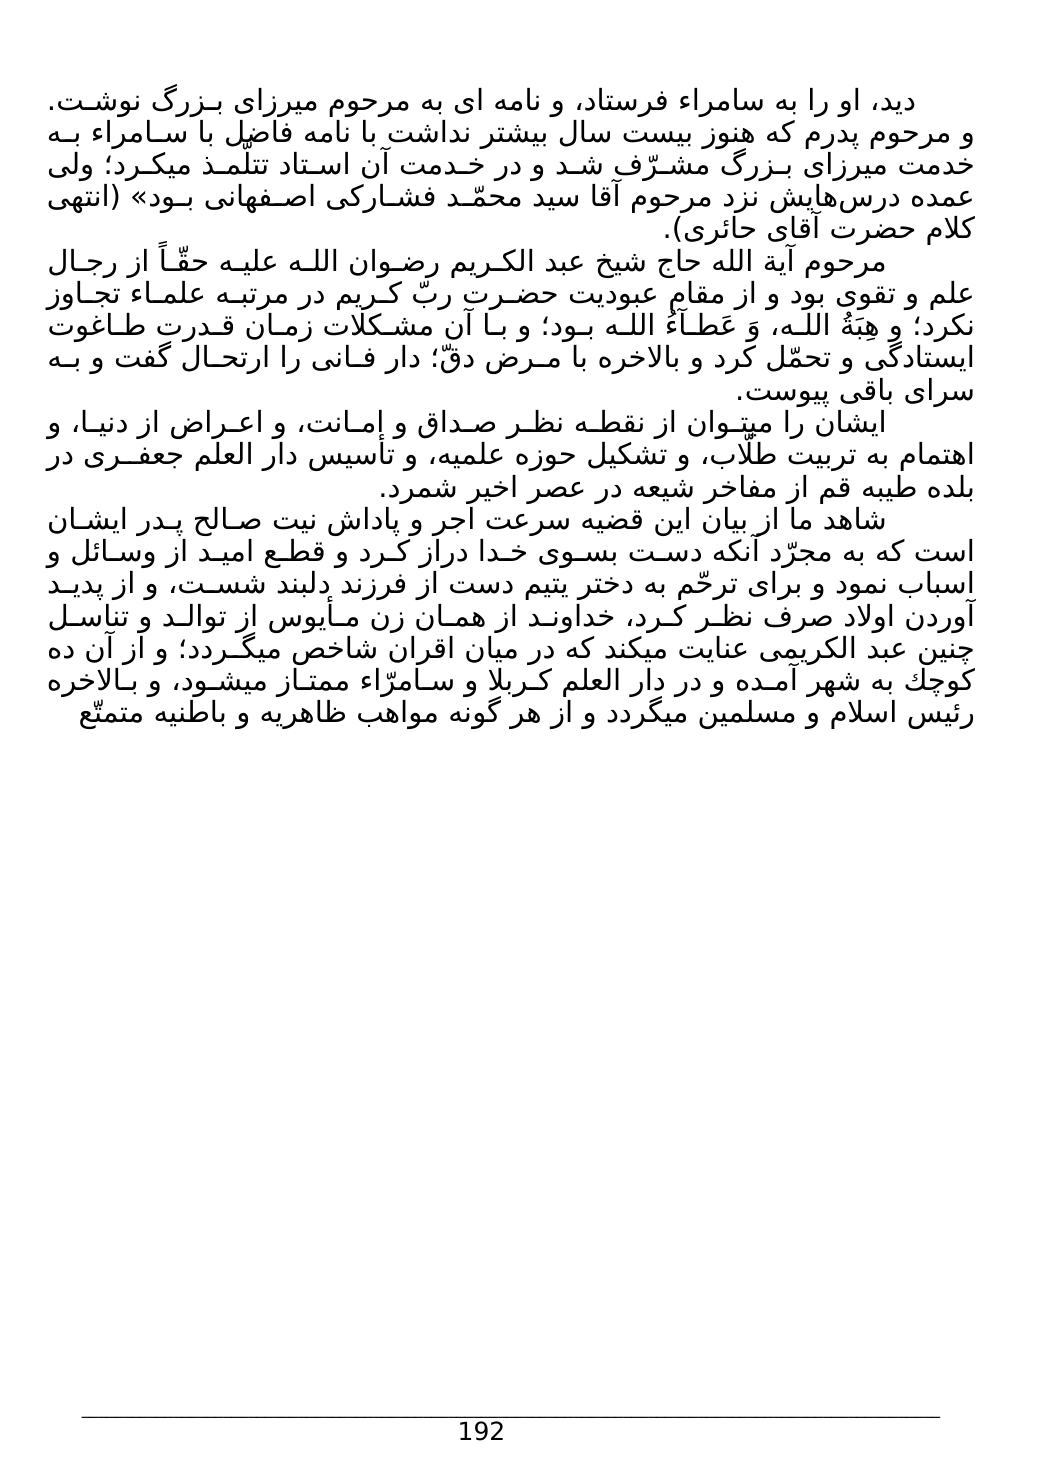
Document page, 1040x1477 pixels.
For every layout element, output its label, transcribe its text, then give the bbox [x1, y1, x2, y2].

text ایشان را میتوان از نقطه نظر صداق و امانت، و اعراض از دنیا، و اهتمام به تربیت طلّاب، و تشكیل حوزه علمیه، و تأسیس دار العلم جعفرى در بلده طیبه قم از مفاخر شیعه در عصر اخیر شمرد. [47, 407, 975, 504]
text شاهد ما از بیان این قضیه سرعت اجر و پاداش نیت صالح پدر ایشان است كه به مجرّد آنكه دست بسوى خدا دراز كرد و قطع امید از وسائل و اسباب نمود و براى ترحّم به دختر یتیم دست از فرزند دلبند شست، و از پدید آوردن اولاد صرف نظر كرد، خداوند از همان زن مأیوس از توالد و تناسل چنین عبد الكریمى عنایت میكند كه در میان اقران شاخص میگردد؛ و از آن ده كوچك به شهر آمده و در دار العلم كربلا و سامرّاء ممتاز میشود، و بالاخره رئیس اسلام و مسلمین میگردد و از هر گونه مواهب ظاهریه و باطنیه متمتّع‌ [47, 504, 975, 730]
text مرحوم آیة الله حاج شیخ عبد الكریم رضوان الله علیه حقّاً از رجال علم و تقوى بود و از مقام عبودیت حضرت ربّ كریم در مرتبه علماء تجاوز نكرد؛ و هِبَةُ الله، وَ عَطآءُ الله بود؛ و با آن مشكلات زمان قدرت طاغوت ایستادگى و تحمّل كرد و بالاخره با مرض دقّ؛ دار فانى را ارتحال گفت و به سراى باقى پیوست. [47, 246, 975, 407]
text دید، او را به سامراء فرستاد، و نامه اى به مرحوم میرزاى بزرگ نوشت. و مرحوم پدرم كه هنوز بیست سال بیشتر نداشت با نامه فاضل با سامراء به خدمت میرزاى بزرگ مشرّف شد و در خدمت آن استاد تتلّمذ میكرد؛ ولى عمده درس‌هایش نزد مرحوم آقا سید محمّد فشاركى اصفهانى بود» (انتهى كلام حضرت آقاى حائرى). [47, 84, 975, 246]
